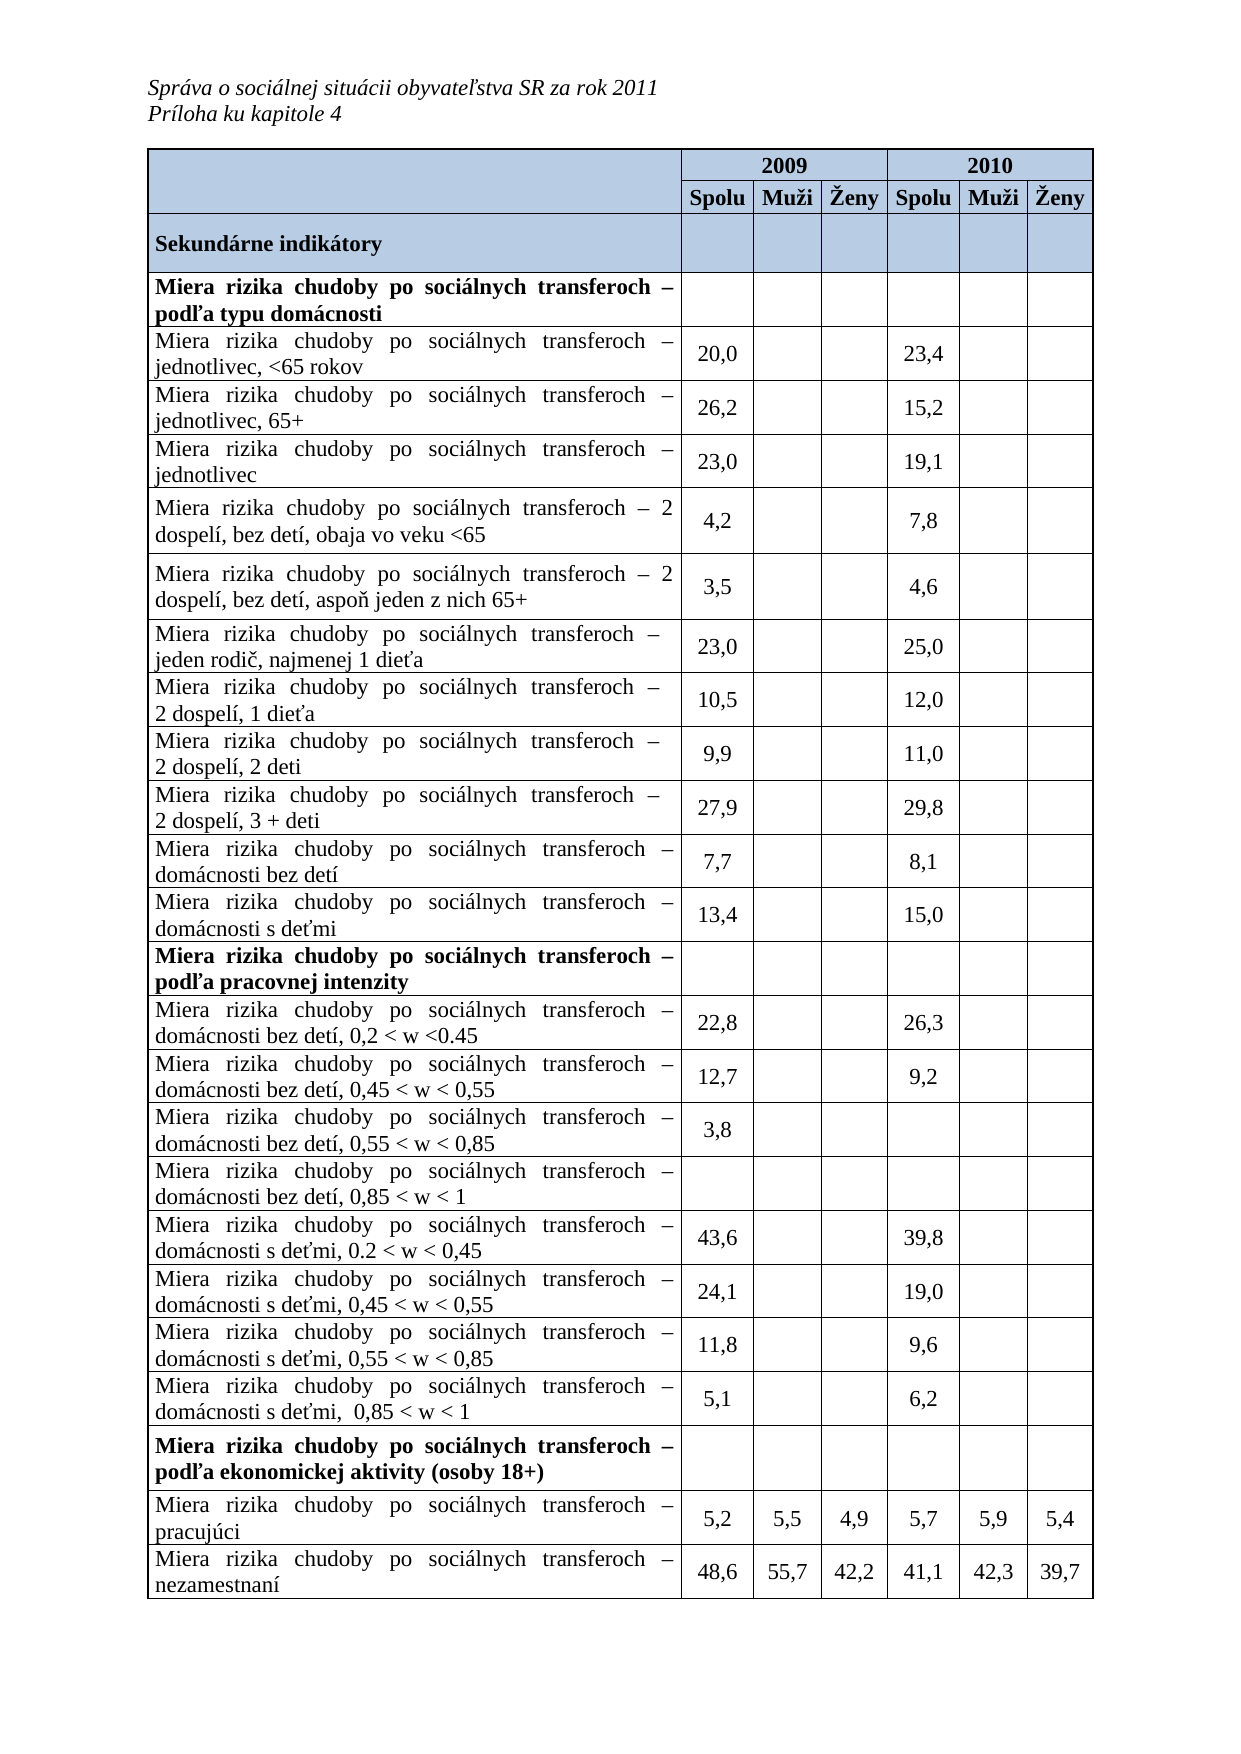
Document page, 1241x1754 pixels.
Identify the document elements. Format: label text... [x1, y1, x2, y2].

table_cell [1028, 554, 1092, 618]
table_cell 12,0 [888, 673, 959, 726]
table_cell [960, 1211, 1027, 1263]
table_cell 15,2 [888, 381, 959, 433]
table_cell 4,2 [682, 488, 753, 553]
table_cell 22,8 [682, 996, 753, 1048]
table_cell Miera rizika chudoby po sociálnych transferoch – 2 dospelí, 3 + deti [149, 781, 681, 833]
table_cell [888, 1426, 959, 1490]
table_cell Ženy [822, 181, 887, 213]
table_cell [822, 1372, 887, 1425]
table_cell [822, 1103, 887, 1156]
table_cell 48,6 [682, 1545, 753, 1598]
table_cell [822, 381, 887, 433]
table_cell 8,1 [888, 835, 959, 887]
table_cell Sekundárne indikátory [149, 214, 681, 272]
table_cell [960, 1318, 1027, 1371]
table_cell [822, 888, 887, 941]
table_cell [1028, 327, 1092, 380]
table_cell [754, 554, 821, 618]
table_cell 6,2 [888, 1372, 959, 1425]
table_cell [822, 727, 887, 780]
table_cell [754, 888, 821, 941]
table_cell 43,6 [682, 1211, 753, 1263]
table_cell [960, 1050, 1027, 1102]
table_cell Miera rizika chudoby po sociálnych transferoch – 2 dospelí, bez detí, obaja vo veku <65 [149, 488, 681, 553]
table_cell [754, 620, 821, 672]
table_cell [754, 942, 821, 995]
table_header 2010 [888, 150, 1092, 180]
table_cell [1028, 1050, 1092, 1102]
table_cell 42,3 [960, 1545, 1027, 1598]
table_cell Muži [960, 181, 1027, 213]
table_cell [822, 1211, 887, 1263]
table_cell Miera rizika chudoby po sociálnych transferoch – domácnosti s deťmi, 0,45 < w < 0,55 [149, 1265, 681, 1317]
table_cell [822, 1426, 887, 1490]
table_cell Miera rizika chudoby po sociálnych transferoch – domácnosti bez detí, 0,2 < w <0.45 [149, 996, 681, 1048]
table_cell [822, 673, 887, 726]
table_cell 5,1 [682, 1372, 753, 1425]
table_cell [754, 1211, 821, 1263]
table_cell [822, 214, 887, 272]
table_cell [960, 273, 1027, 326]
table_cell Miera rizika chudoby po sociálnych transferoch – jednotlivec, <65 rokov [149, 327, 681, 380]
table_cell 13,4 [682, 888, 753, 941]
table_cell Miera rizika chudoby po sociálnych transferoch – podľa ekonomickej aktivity (osoby 18+) [149, 1426, 681, 1490]
table_cell Miera rizika chudoby po sociálnych transferoch – domácnosti s deťmi [149, 888, 681, 941]
table_cell 5,2 [682, 1491, 753, 1544]
table_cell 11,8 [682, 1318, 753, 1371]
table_cell [754, 488, 821, 553]
table_cell [754, 835, 821, 887]
table_cell 55,7 [754, 1545, 821, 1598]
table_cell [822, 1318, 887, 1371]
table_cell 42,2 [822, 1545, 887, 1598]
table_cell [822, 1050, 887, 1102]
table_cell [822, 1157, 887, 1210]
table_cell 7,7 [682, 835, 753, 887]
table_cell [888, 942, 959, 995]
table_cell [754, 327, 821, 380]
table_cell [754, 1372, 821, 1425]
table_header [149, 150, 681, 213]
table_cell 23,0 [682, 435, 753, 487]
table_cell [754, 673, 821, 726]
table_cell [1028, 673, 1092, 726]
table_cell 26,2 [682, 381, 753, 433]
table_cell Miera rizika chudoby po sociálnych transferoch – 2 dospelí, 2 deti [149, 727, 681, 780]
table_cell [754, 1265, 821, 1317]
table_cell Miera rizika chudoby po sociálnych transferoch – domácnosti bez detí [149, 835, 681, 887]
table_cell [1028, 214, 1092, 272]
table_cell 15,0 [888, 888, 959, 941]
table_cell [754, 781, 821, 833]
table_cell Miera rizika chudoby po sociálnych transferoch – 2 dospelí, 1 dieťa [149, 673, 681, 726]
table_cell 5,7 [888, 1491, 959, 1544]
table_cell 3,8 [682, 1103, 753, 1156]
table_cell 10,5 [682, 673, 753, 726]
table_cell 11,0 [888, 727, 959, 780]
table_cell Ženy [1028, 181, 1092, 213]
table_cell 9,6 [888, 1318, 959, 1371]
table_cell [822, 942, 887, 995]
table_cell [960, 996, 1027, 1048]
table_cell [960, 888, 1027, 941]
table_cell [754, 1318, 821, 1371]
table_cell Miera rizika chudoby po sociálnych transferoch – jeden rodič, najmenej 1 dieťa [149, 620, 681, 672]
table_cell [1028, 888, 1092, 941]
table_cell [1028, 381, 1092, 433]
table_cell 23,0 [682, 620, 753, 672]
table_cell 23,4 [888, 327, 959, 380]
table_cell [1028, 620, 1092, 672]
table_cell 25,0 [888, 620, 959, 672]
table_cell Miera rizika chudoby po sociálnych transferoch – nezamestnaní [149, 1545, 681, 1598]
table_cell [960, 620, 1027, 672]
table_cell Spolu [682, 181, 753, 213]
table_cell 9,9 [682, 727, 753, 780]
table_cell Miera rizika chudoby po sociálnych transferoch – jednotlivec, 65+ [149, 381, 681, 433]
table_cell Miera rizika chudoby po sociálnych transferoch – podľa pracovnej intenzity [149, 942, 681, 995]
table_cell 39,8 [888, 1211, 959, 1263]
table_cell [754, 1426, 821, 1490]
table_cell Miera rizika chudoby po sociálnych transferoch – 2 dospelí, bez detí, aspoň jeden z nich 65+ [149, 554, 681, 618]
table_cell [822, 781, 887, 833]
table_cell [682, 1157, 753, 1210]
table_cell [960, 435, 1027, 487]
table_cell [682, 273, 753, 326]
table_cell [888, 1157, 959, 1210]
table_cell [822, 273, 887, 326]
table_cell [1028, 727, 1092, 780]
table_cell [888, 273, 959, 326]
table_cell [754, 996, 821, 1048]
table_cell [1028, 996, 1092, 1048]
table_cell Miera rizika chudoby po sociálnych transferoch – domácnosti bez detí, 0,85 < w < 1 [149, 1157, 681, 1210]
table_cell [960, 727, 1027, 780]
table_cell [754, 273, 821, 326]
table_cell Miera rizika chudoby po sociálnych transferoch – domácnosti s deťmi, 0,85 < w < 1 [149, 1372, 681, 1425]
table_cell [1028, 1426, 1092, 1490]
table_cell [1028, 488, 1092, 553]
table_cell [888, 214, 959, 272]
table_cell [682, 1426, 753, 1490]
table_cell [960, 1157, 1027, 1210]
table_cell [754, 1050, 821, 1102]
table_cell [822, 488, 887, 553]
table_cell [1028, 781, 1092, 833]
table_cell [682, 942, 753, 995]
table_cell [960, 554, 1027, 618]
table_cell [1028, 1103, 1092, 1156]
table_cell 5,5 [754, 1491, 821, 1544]
table_cell 29,8 [888, 781, 959, 833]
table_cell [960, 673, 1027, 726]
table_cell [1028, 835, 1092, 887]
table_cell 39,7 [1028, 1545, 1092, 1598]
table_cell 9,2 [888, 1050, 959, 1102]
table_cell [754, 381, 821, 433]
table_cell 27,9 [682, 781, 753, 833]
table_cell [754, 214, 821, 272]
table_cell [754, 1103, 821, 1156]
table_cell [682, 214, 753, 272]
table_cell [960, 488, 1027, 553]
table_cell [822, 1265, 887, 1317]
table_cell Spolu [888, 181, 959, 213]
table_cell [960, 835, 1027, 887]
table_cell [822, 996, 887, 1048]
table_cell Miera rizika chudoby po sociálnych transferoch – pracujúci [149, 1491, 681, 1544]
table_cell [754, 727, 821, 780]
table_cell 19,0 [888, 1265, 959, 1317]
table_cell 4,6 [888, 554, 959, 618]
table_cell 5,4 [1028, 1491, 1092, 1544]
table_cell [1028, 435, 1092, 487]
table_cell [1028, 1157, 1092, 1210]
table_cell [1028, 273, 1092, 326]
table_cell [960, 214, 1027, 272]
table_cell 12,7 [682, 1050, 753, 1102]
table_cell [960, 1265, 1027, 1317]
table_cell Miera rizika chudoby po sociálnych transferoch – domácnosti s deťmi, 0,55 < w < 0,85 [149, 1318, 681, 1371]
table_cell [1028, 1372, 1092, 1425]
table_cell [822, 435, 887, 487]
table_cell [960, 381, 1027, 433]
table_cell [1028, 1211, 1092, 1263]
table_header 2009 [682, 150, 887, 180]
table_cell [1028, 942, 1092, 995]
table_cell [888, 1103, 959, 1156]
table_cell [960, 781, 1027, 833]
table_cell [960, 1103, 1027, 1156]
table_cell Miera rizika chudoby po sociálnych transferoch – domácnosti s deťmi, 0.2 < w < 0,45 [149, 1211, 681, 1263]
table_cell 41,1 [888, 1545, 959, 1598]
table_cell [960, 1372, 1027, 1425]
table_cell 19,1 [888, 435, 959, 487]
table_cell [960, 942, 1027, 995]
table_cell Miera rizika chudoby po sociálnych transferoch – jednotlivec [149, 435, 681, 487]
table_cell [822, 327, 887, 380]
table_cell 26,3 [888, 996, 959, 1048]
table_cell [960, 1426, 1027, 1490]
table_cell 20,0 [682, 327, 753, 380]
table_cell [822, 835, 887, 887]
table_cell Miera rizika chudoby po sociálnych transferoch – domácnosti bez detí, 0,55 < w < 0,85 [149, 1103, 681, 1156]
table_cell 5,9 [960, 1491, 1027, 1544]
table_cell 3,5 [682, 554, 753, 618]
table_cell [754, 1157, 821, 1210]
table_cell [1028, 1265, 1092, 1317]
table_cell [822, 554, 887, 618]
table_cell [754, 435, 821, 487]
table_cell Miera rizika chudoby po sociálnych transferoch – podľa typu domácnosti [149, 273, 681, 326]
table_cell Muži [754, 181, 821, 213]
table_cell [960, 327, 1027, 380]
table_cell [1028, 1318, 1092, 1371]
table_cell 4,9 [822, 1491, 887, 1544]
table_cell 7,8 [888, 488, 959, 553]
table_cell 24,1 [682, 1265, 753, 1317]
table_cell Miera rizika chudoby po sociálnych transferoch – domácnosti bez detí, 0,45 < w < 0,55 [149, 1050, 681, 1102]
table_cell [822, 620, 887, 672]
